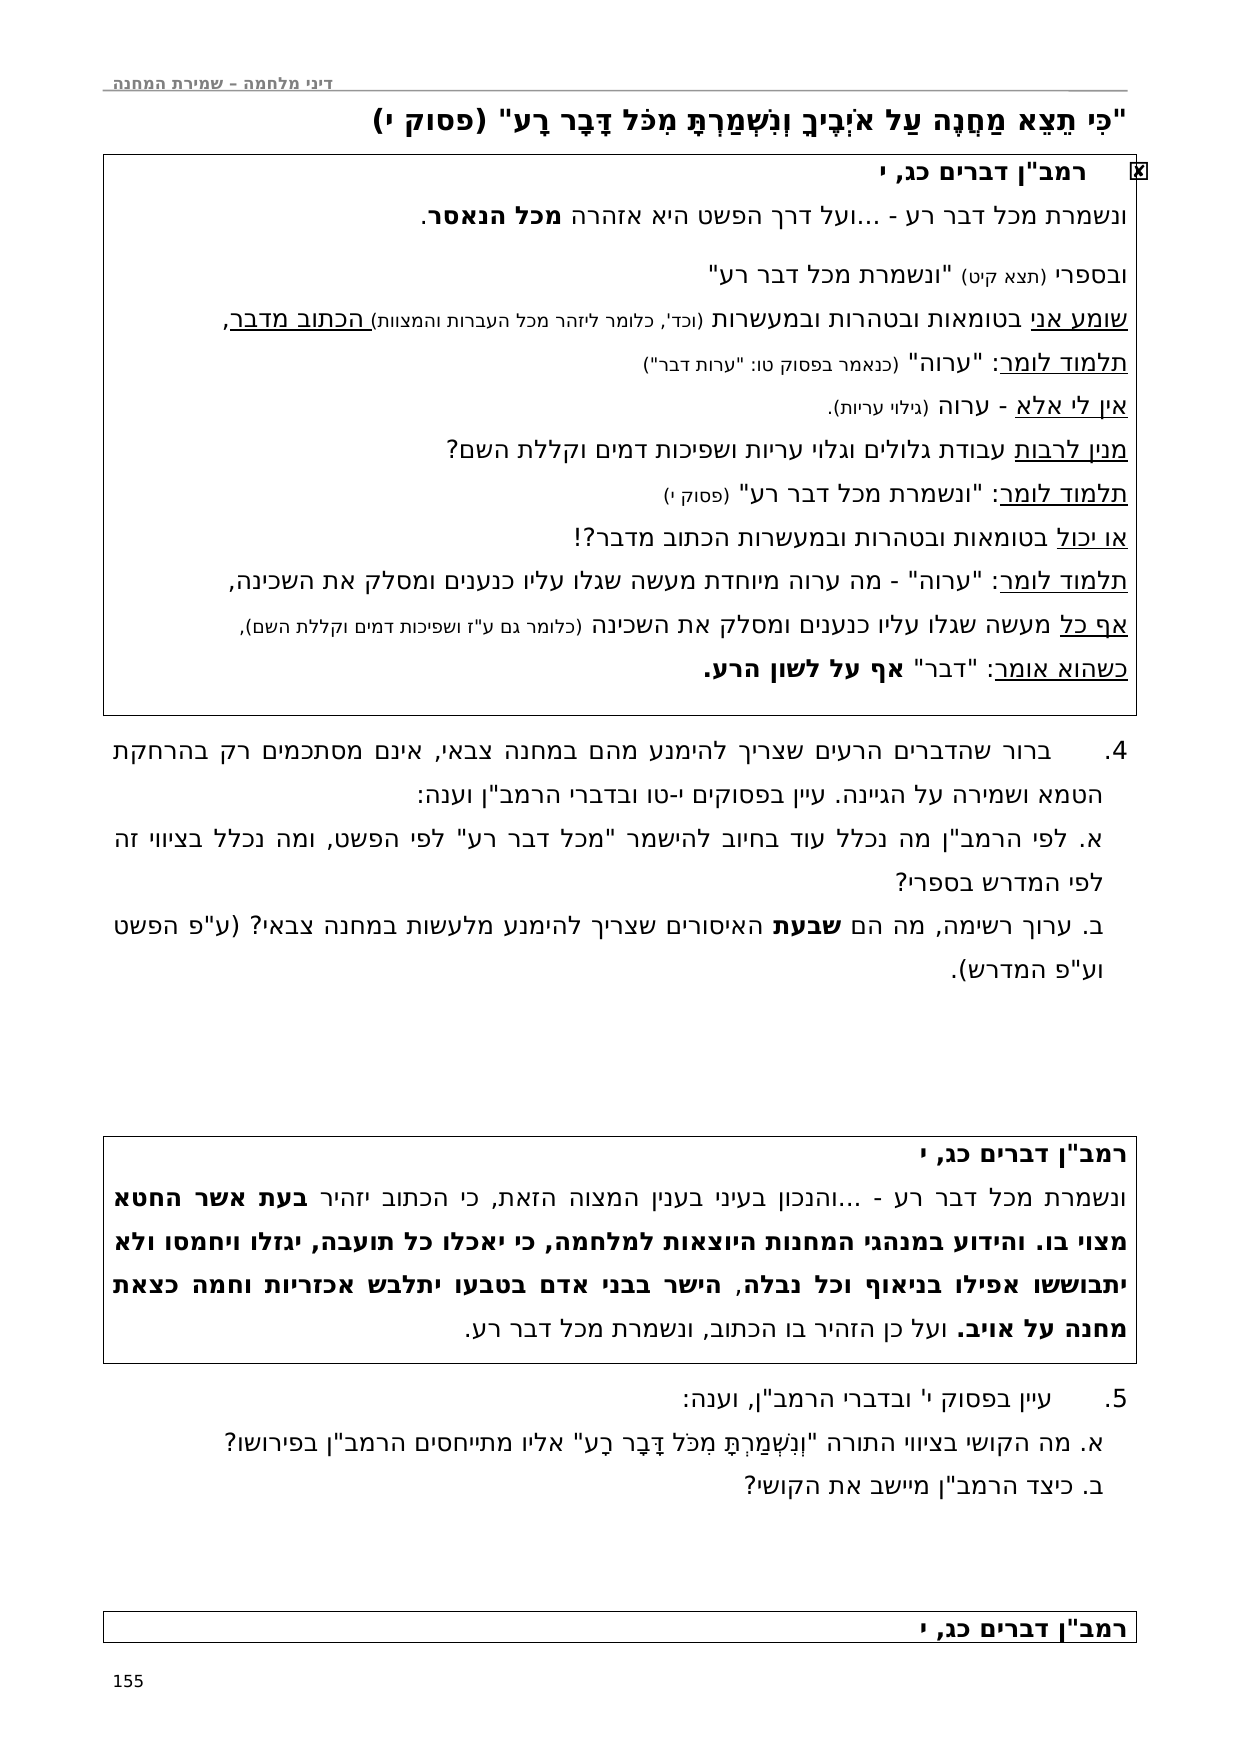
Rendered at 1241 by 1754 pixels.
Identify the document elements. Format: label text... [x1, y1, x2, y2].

text ונשמרת מכל דבר רע - ...והנכון בעיני בענין המצוה הזאת, כי הכתוב יזהיר בעת אשר החטא מצוי בו. והידוע במנהגי המחנות היוצאות למלחמה, כי יאכלו כל תועבה, יגזלו ויחמסו ולא יתבוששו אפילו בניאוף וכל נבלה, הישר בבני אדם בטבעו יתלבש אכזריות וחמה כצאת מחנה על אויב. ועל כן הזהיר בו הכתוב, ונשמרת מכל דבר רע. [104, 1180, 1136, 1343]
text ונשמרת מכל דבר רע - ...ועל דרך הפשט היא אזהרה מכל הנאסר. [104, 198, 1136, 230]
list א. לפי הרמב"ן מה נכלל עוד בחיוב להישמר "מכל דבר רע" לפי הפשט, ומה נכלל בציווי זה לפי המדרש בספרי? [112, 824, 1104, 897]
text כשהוא אומר: "דבר" אף על לשון הרע. [104, 651, 1136, 683]
text רמב"ן דברים כג, י [104, 1612, 1136, 1642]
text עיין בפסוק י' ובדברי הרמב"ן, וענה: [112, 1384, 1128, 1413]
list ב. ערוך רשימה, מה הם שבעת האיסורים שצריך להימנע מלעשות במחנה צבאי? (ע"פ הפשט וע"פ המדרש). [112, 912, 1104, 984]
text או יכול בטומאות ובטהרות ובמעשרות הכתוב מדבר?! [104, 520, 1136, 552]
text תלמוד לומר: "ונשמרת מכל דבר רע" (פסוק י) [104, 476, 1136, 508]
text ברור שהדברים הרעים שצריך להימנע מהם במחנה צבאי, אינם מסתכמים רק בהרחקת הטמא ושמירה על הגיינה. עיין בפסוקים י-טו ובדברי הרמב"ן וענה: [112, 737, 1128, 809]
text תלמוד לומר: "ערוה" (כנאמר בפסוק טו: "ערות דבר") [104, 345, 1136, 377]
text מנין לרבות עבודת גלולים וגלוי עריות ושפיכות דמים וקללת השם? [104, 432, 1136, 464]
list א. מה הקושי בציווי התורה "וְנִשְׁמַרְתָּ מִכֹּל דָּבָר רָע" אליו מתייחסים הרמב"ן בפירושו? [112, 1428, 1104, 1457]
text אף כל מעשה שגלו עליו כנענים ומסלק את השכינה (כלומר גם ע"ז ושפיכות דמים וקללת השם), [104, 607, 1136, 639]
text רמב"ן דברים כג, י [104, 155, 1136, 187]
text "כִּי תֵצֵא מַחֲנֶה עַל אֹיְבֶיךָ וְנִשְׁמַרְתָּ מִכֹּל דָּבָר רָע" (פסוק י) [112, 103, 1128, 137]
list ב. כיצד הרמב"ן מיישב את הקושי? [112, 1472, 1104, 1501]
text אין לי אלא - ערוה (גילוי עריות). [104, 388, 1136, 421]
text תלמוד לומר: "ערוה" - מה ערוה מיוחדת מעשה שגלו עליו כנענים ומסלק את השכינה, [104, 563, 1136, 596]
text רמב"ן דברים כג, י [104, 1137, 1136, 1168]
text שומע אני בטומאות ובטהרות ובמעשרות (וכד', כלומר ליזהר מכל העברות והמצוות) הכתוב מדבר, [104, 301, 1136, 333]
text ובספרי (תצא קיט) "ונשמרת מכל דבר רע" [112, 260, 1128, 289]
